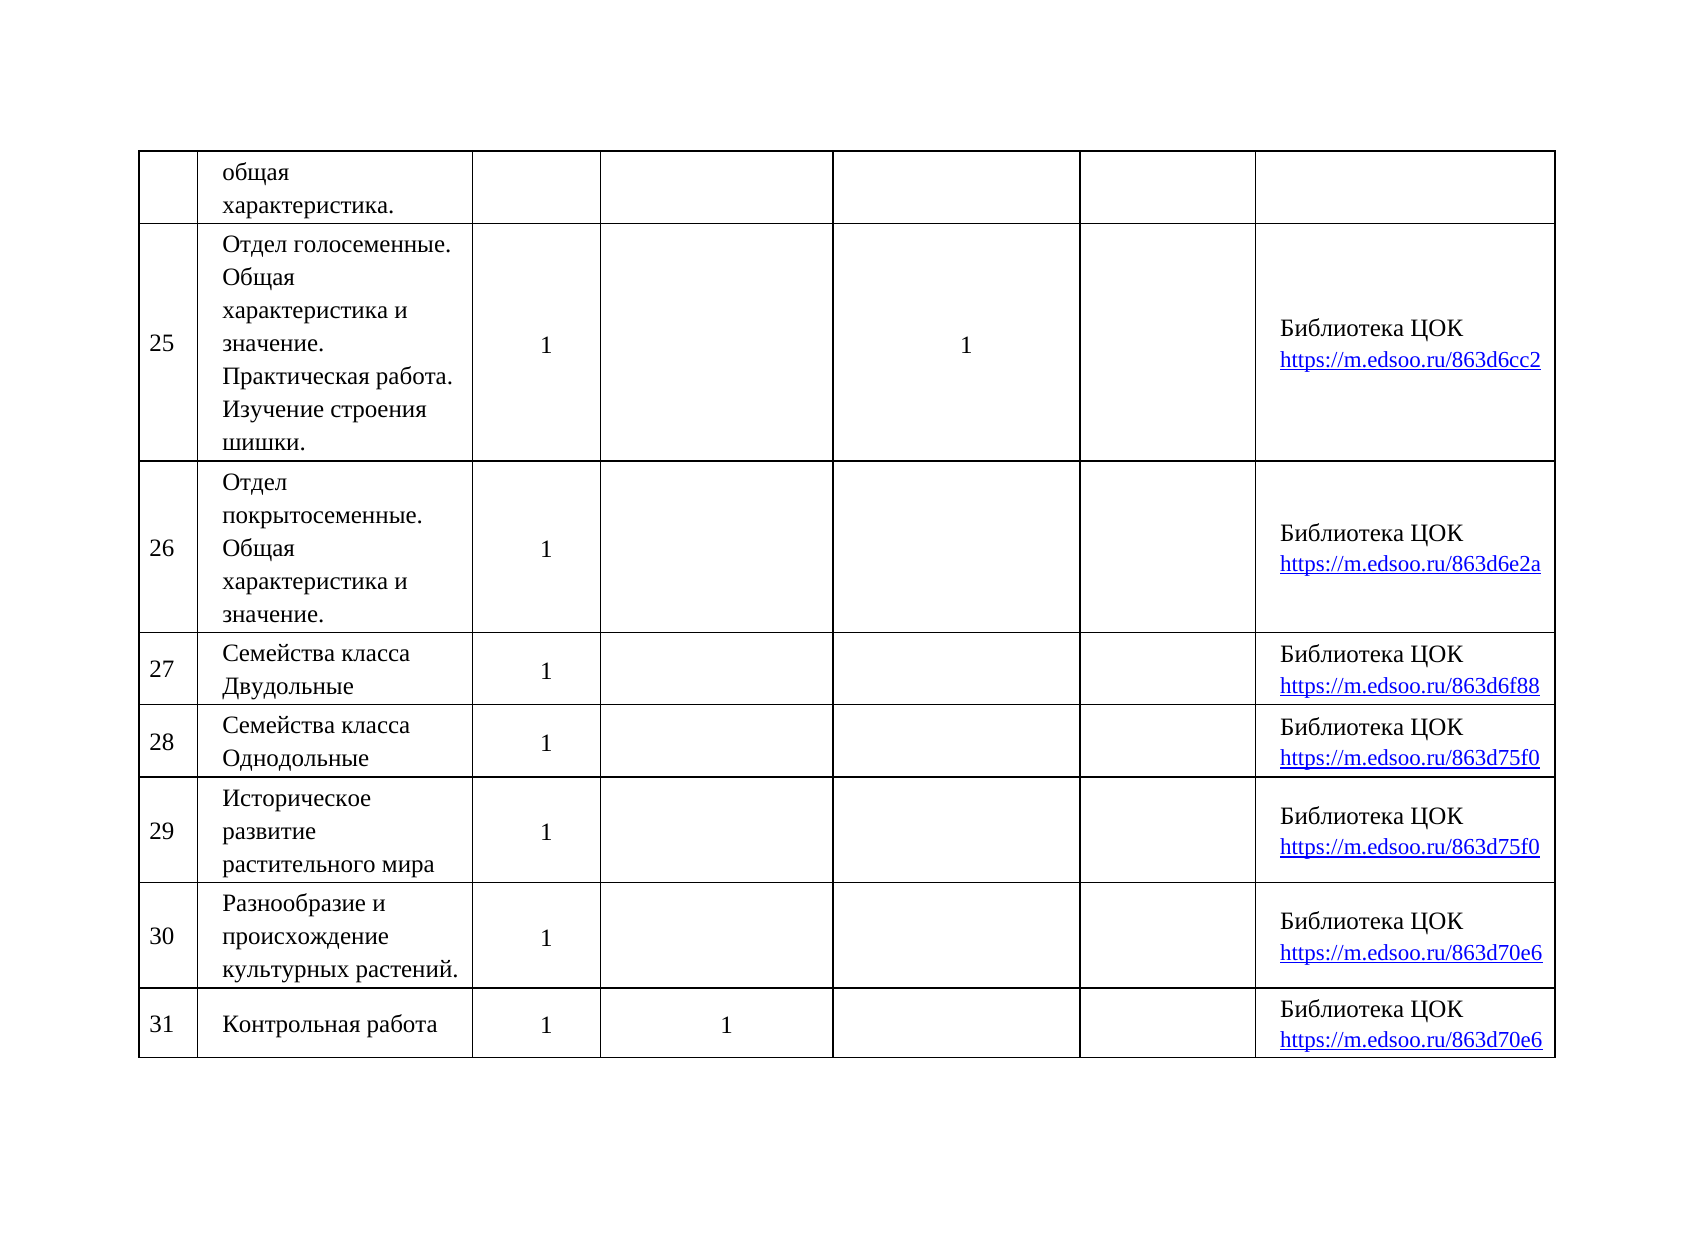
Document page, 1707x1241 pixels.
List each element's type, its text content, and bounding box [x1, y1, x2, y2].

table_cell [601, 778, 832, 882]
table_cell [1081, 462, 1255, 631]
table_cell 1 [473, 224, 600, 460]
table_cell 1 [834, 224, 1079, 460]
table_cell Отдел покрытосеменные. Общая характеристика и значение. [198, 462, 472, 631]
table_cell 1 [473, 152, 600, 222]
table_cell Библиотека ЦОК https://m.edsoo.ru/863d6e2a [1256, 462, 1554, 631]
table_cell 25 [140, 224, 197, 460]
table_cell 1 [473, 462, 600, 631]
table_cell [834, 989, 1079, 1057]
table_cell [601, 883, 832, 987]
table_cell Библиотека ЦОК https://m.edsoo.ru/863d70e6 [1256, 989, 1554, 1057]
table_cell [1081, 224, 1255, 460]
table_cell Контрольная работа [198, 989, 472, 1057]
table_cell Библиотека ЦОК https://m.edsoo.ru/863d70e6 [1256, 883, 1554, 987]
table_cell Библиотека ЦОК https://m.edsoo.ru/863d6f88 [1256, 633, 1554, 704]
table_cell 1 [473, 705, 600, 776]
table_cell [834, 462, 1079, 631]
table_cell 31 [140, 989, 197, 1057]
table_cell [198, 152, 472, 222]
table_cell [601, 705, 832, 776]
table_cell 24 [140, 152, 197, 222]
table_cell [601, 224, 832, 460]
table_cell [601, 152, 832, 222]
table_cell [834, 778, 1079, 882]
table_cell Историческое развитие растительного мира [198, 778, 472, 882]
table_cell 27 [140, 633, 197, 704]
table_cell 1 [601, 989, 832, 1057]
table_cell Семейства класса Двудольные [198, 633, 472, 704]
table_cell [834, 633, 1079, 704]
table_cell [834, 152, 1079, 222]
table_cell Разнообразие и происхождение культурных растений. [198, 883, 472, 987]
table_cell [834, 705, 1079, 776]
table_cell [1081, 989, 1255, 1057]
table_cell [834, 883, 1079, 987]
table_cell Отдел голосеменные. Общая характеристика и значение. Практическая работа. Изучение строения шишки. [198, 224, 472, 460]
table_cell Семейства класса Однодольные [198, 705, 472, 776]
table_cell 1 [473, 883, 600, 987]
table_cell Библиотека ЦОК https://m.edsoo.ru/863d75f0 [1256, 778, 1554, 882]
table_cell 1 [473, 989, 600, 1057]
table_cell 30 [140, 883, 197, 987]
table_cell 28 [140, 705, 197, 776]
table_cell [601, 633, 832, 704]
table_cell 1 [473, 778, 600, 882]
table_cell [1081, 705, 1255, 776]
table_cell 26 [140, 462, 197, 631]
table_cell [1081, 778, 1255, 882]
table_cell 29 [140, 778, 197, 882]
table_cell Библиотека ЦОК https://m.edsoo.ru/863d75f0 [1256, 705, 1554, 776]
table_cell [601, 462, 832, 631]
table_cell [1081, 152, 1255, 222]
table_cell Библиотека ЦОК https://m.edsoo.ru/863d6cc2 [1256, 224, 1554, 460]
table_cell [1256, 152, 1554, 222]
table_cell 1 [473, 633, 600, 704]
table_cell [1081, 633, 1255, 704]
table_cell [1081, 883, 1255, 987]
